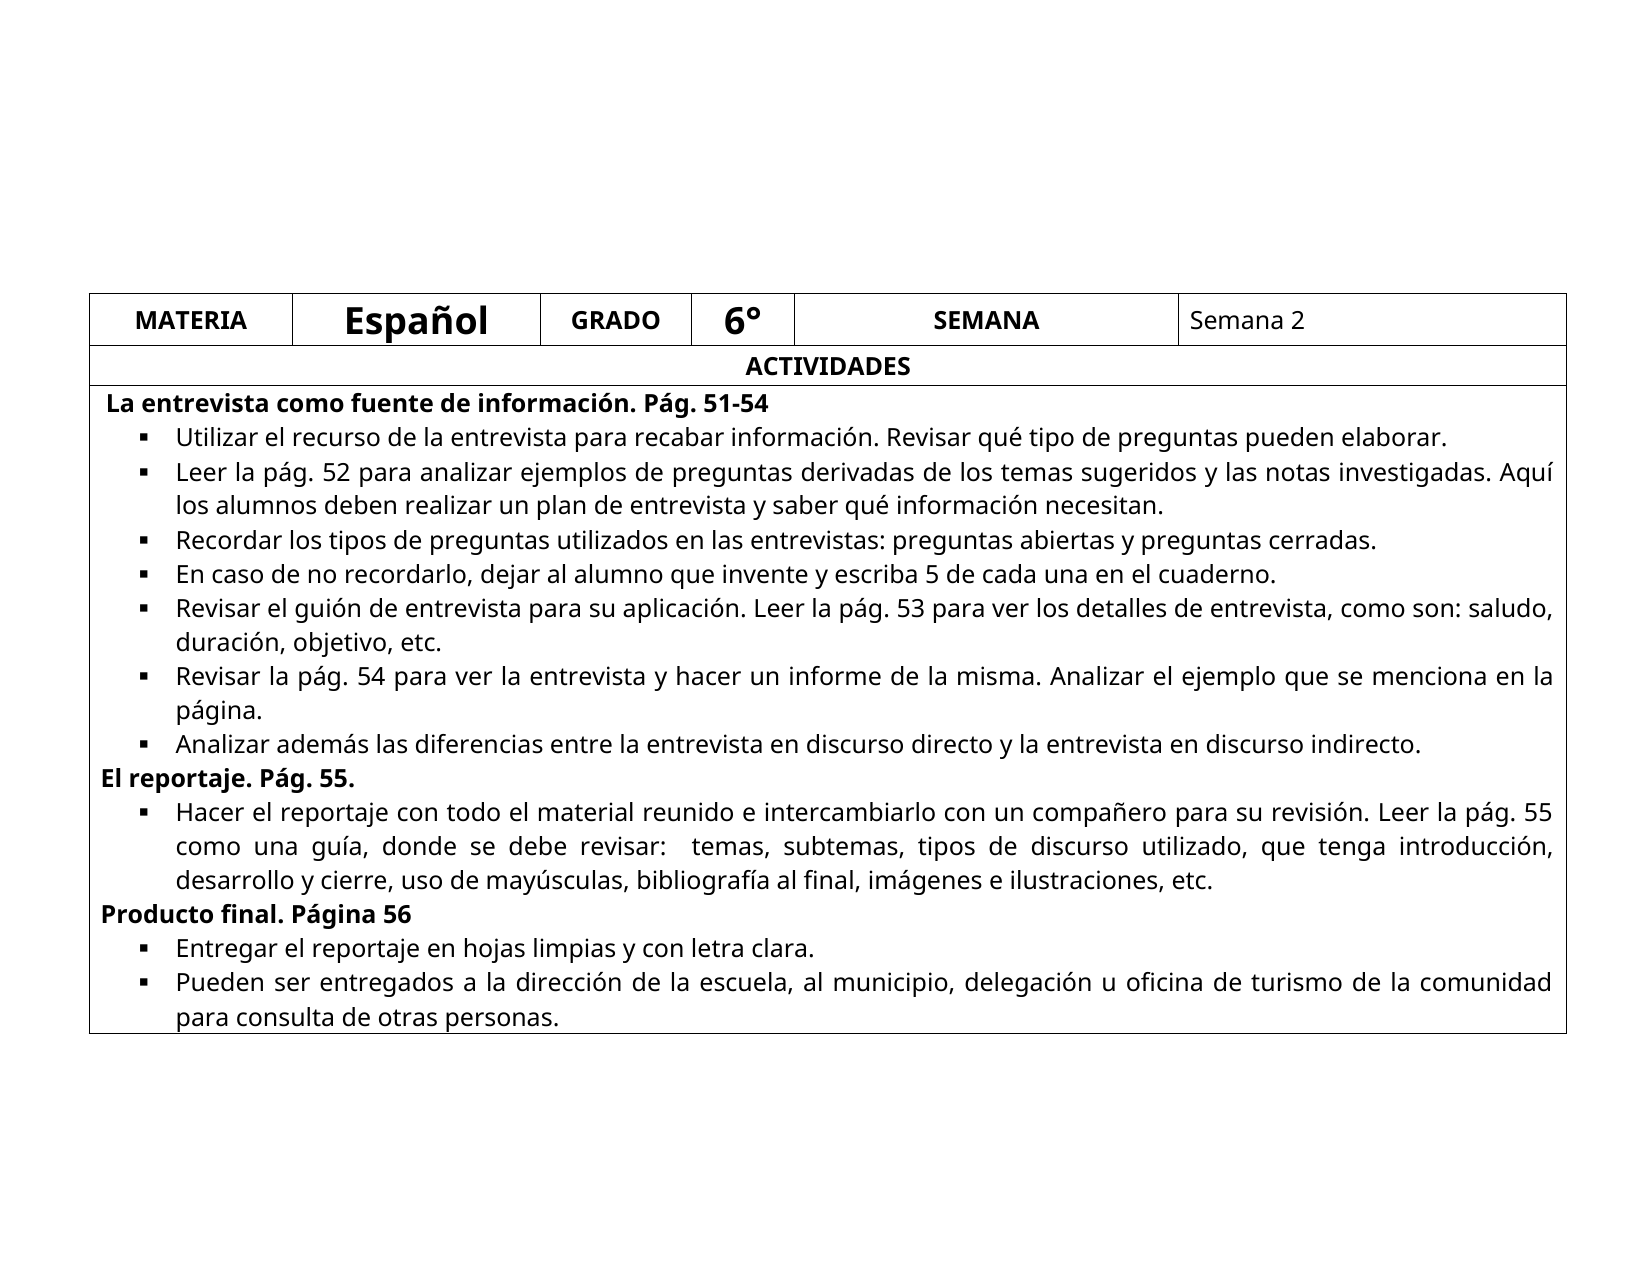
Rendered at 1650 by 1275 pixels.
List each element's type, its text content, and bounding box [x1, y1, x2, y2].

table_header Semana 2 [1179, 294, 1566, 345]
table_cell ACTIVIDADES [90, 346, 1566, 385]
table_cell La entrevista como fuente de información. Pág. 51-54 Utilizar el recurso de la entrevista para recabar información. Revisar qué tipo de preguntas pueden elaborar. Leer la pág. 52 para analizar ejemplos de preguntas derivadas de los temas sugeridos y las notas investigadas. Aquí los alumnos deben realizar un plan de entrevista y saber qué información necesitan. Recordar los tipos de preguntas utilizados en las entrevistas: preguntas abiertas y preguntas cerradas. En caso de no recordarlo, dejar al alumno que invente y escriba 5 de cada una en el cuaderno. Revisar el guión de entrevista para su aplicación. Leer la pág. 53 para ver los detalles de entrevista, como son: saludo, duración, objetivo, etc. Revisar la pág. 54 para ver la entrevista y hacer un informe de la misma. Analizar el ejemplo que se menciona en la página. Analizar además las diferencias entre la entrevista en discurso directo y la entrevista en discurso indirecto. El reportaje. Pág. 55. Hacer el reportaje con todo el material reunido e intercambiarlo con un compañero para su revisión. Leer la pág. 55 como una guía, donde se debe revisar: temas, subtemas, tipos de discurso utilizado, que tenga introducción, desarrollo y cierre, uso de mayúsculas, bibliografía al final, imágenes e ilustraciones, etc. Producto final. Página 56 Entregar el reportaje en hojas limpias y con letra clara. Pueden ser entregados a la dirección de la escuela, al municipio, delegación u oficina de turismo de la comunidad para consulta de otras personas. [90, 386, 1566, 1033]
table_header Español [293, 294, 540, 345]
table_header GRADO [541, 294, 691, 345]
table_header 6° [692, 294, 794, 345]
table_header SEMANA [795, 294, 1178, 345]
table_header MATERIA [90, 294, 292, 345]
